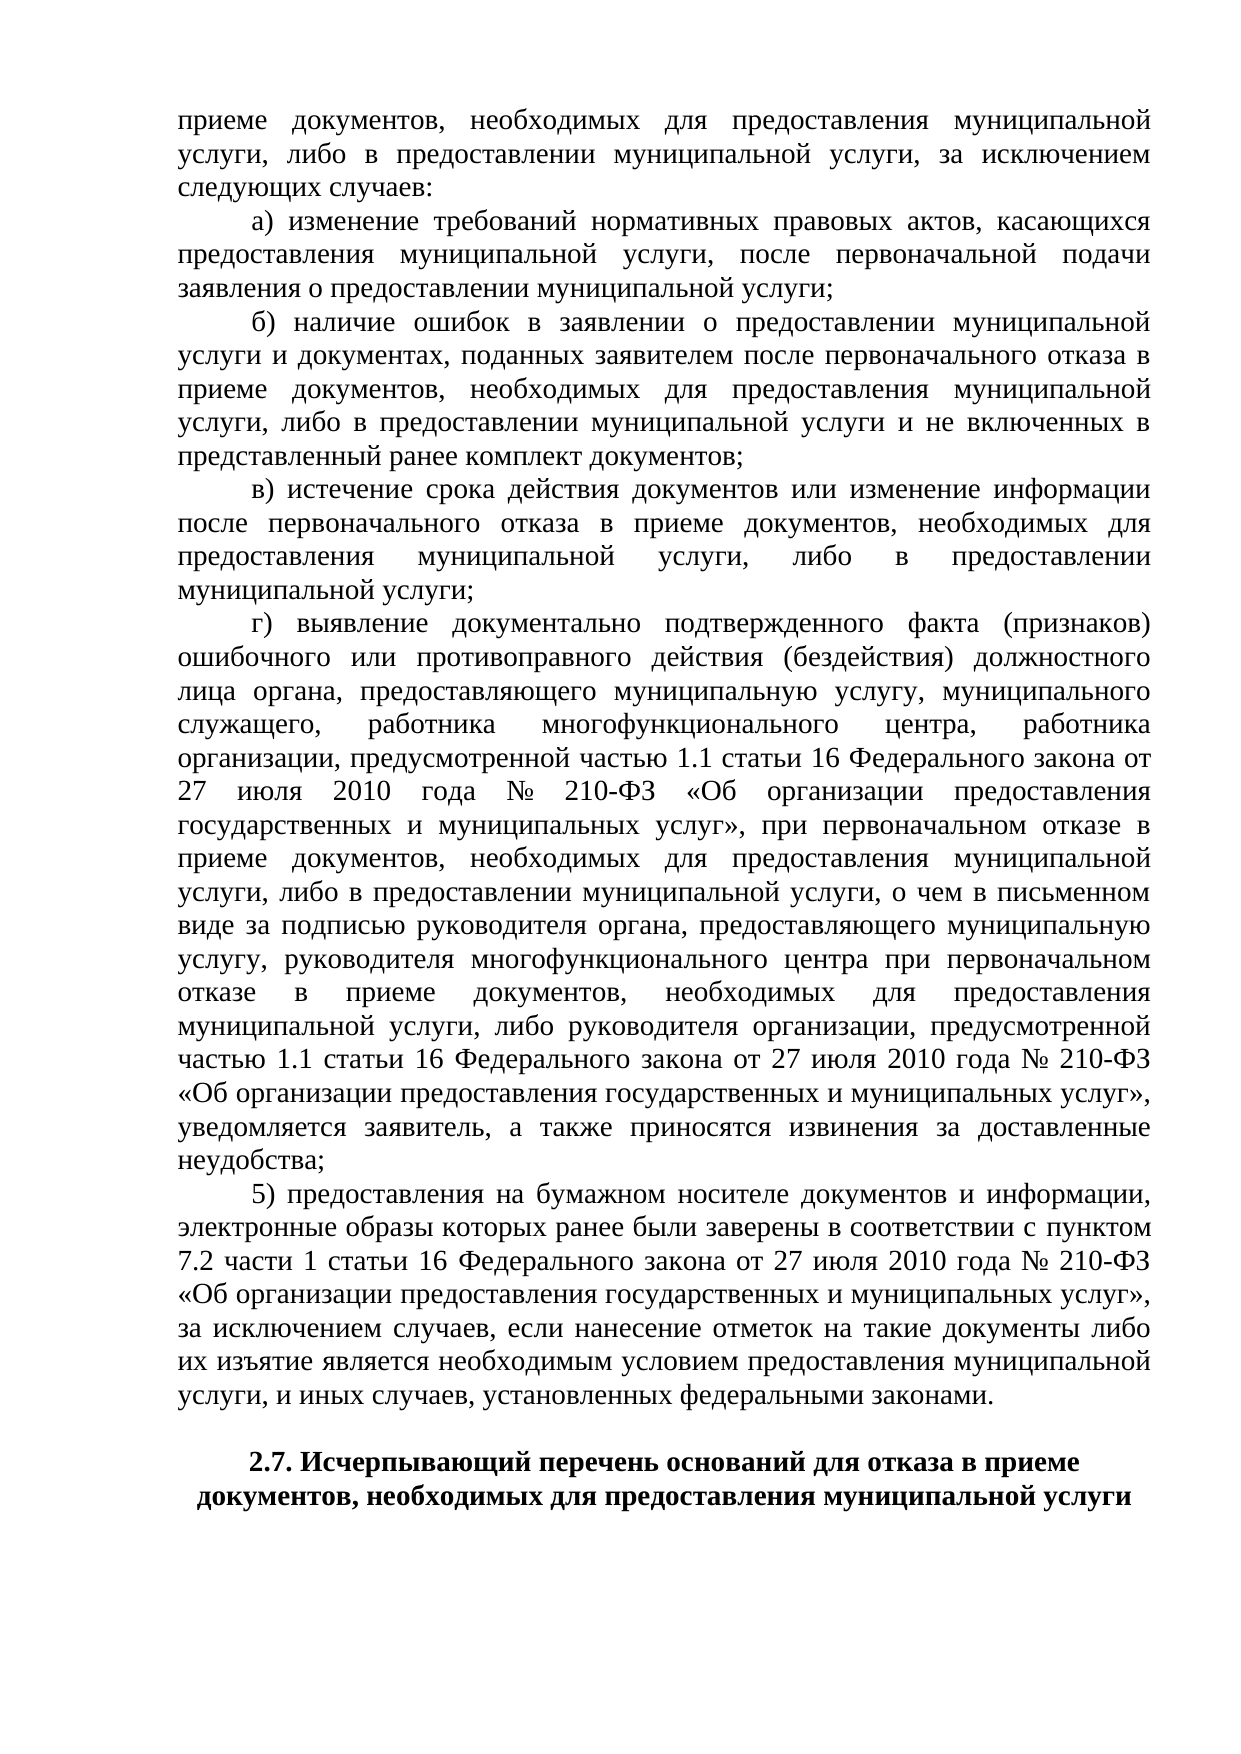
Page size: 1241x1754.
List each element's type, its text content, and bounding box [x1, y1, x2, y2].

text 2.7. Исчерпывающий перечень оснований для отказа в приеме документов, необходимых для предоставления муниципальной услуги [177, 1444, 1152, 1511]
text а) изменение требований нормативных правовых актов, касающихся предоставления муниципальной услуги, после первоначальной подачи заявления о предоставлении муниципальной услуги; [177, 203, 1152, 304]
text б) наличие ошибок в заявлении о предоставлении муниципальной услуги и документах, поданных заявителем после первоначального отказа в приеме документов, необходимых для предоставления муниципальной услуги, либо в предоставлении муниципальной услуги и не включенных в представленный ранее комплект документов; [177, 304, 1152, 471]
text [177, 102, 1152, 203]
text г) выявление документально подтвержденного факта (признаков) ошибочного или противоправного действия (бездействия) должностного лица органа, предоставляющего муниципальную услугу, муниципального служащего, работника многофункционального центра, работника организации, предусмотренной частью 1.1 статьи 16 Федерального закона от 27 июля 2010 года № 210-ФЗ «Об организации предоставления государственных и муниципальных услуг», при первоначальном отказе в приеме документов, необходимых для предоставления муниципальной услуги, либо в предоставлении муниципальной услуги, о чем в письменном виде за подписью руководителя органа, предоставляющего муниципальную услугу, руководителя многофункционального центра при первоначальном отказе в приеме документов, необходимых для предоставления муниципальной услуги, либо руководителя организации, предусмотренной частью 1.1 статьи 16 Федерального закона от 27 июля 2010 года № 210-ФЗ «Об организации предоставления государственных и муниципальных услуг», уведомляется заявитель, а также приносятся извинения за доставленные неудобства; [177, 606, 1152, 1176]
text в) истечение срока действия документов или изменение информации после первоначального отказа в приеме документов, необходимых для предоставления муниципальной услуги, либо в предоставлении муниципальной услуги; [177, 471, 1152, 606]
text 5) предоставления на бумажном носителе документов и информации, электронные образы которых ранее были заверены в соответствии с пунктом 7.2 части 1 статьи 16 Федерального закона от 27 июля 2010 года № 210-ФЗ «Об организации предоставления государственных и муниципальных услуг», за исключением случаев, если нанесение отметок на такие документы либо их изъятие является необходимым условием предоставления муниципальной услуги, и иных случаев, установленных федеральными законами. [177, 1176, 1152, 1411]
